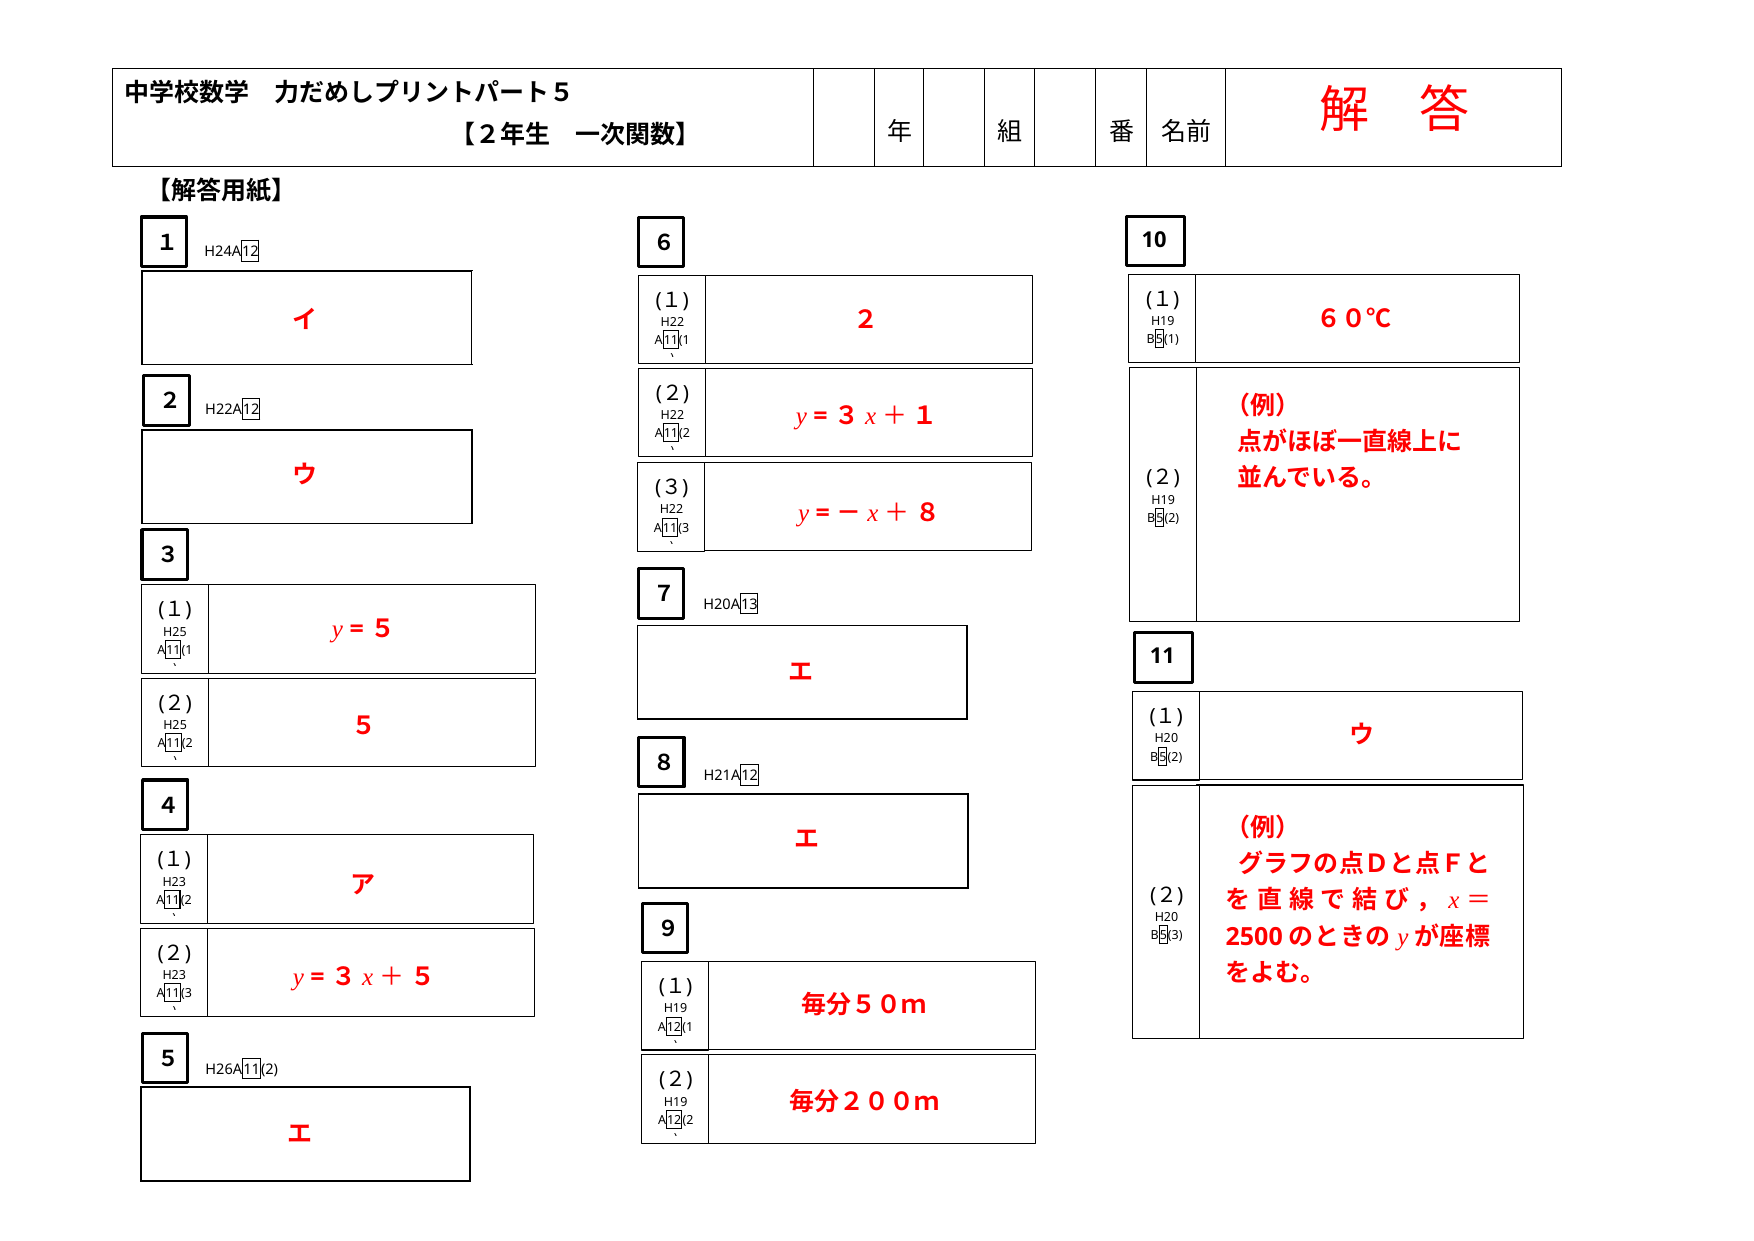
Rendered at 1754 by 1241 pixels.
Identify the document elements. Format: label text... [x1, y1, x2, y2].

text 【解答用紙】 [124, 170, 1577, 208]
